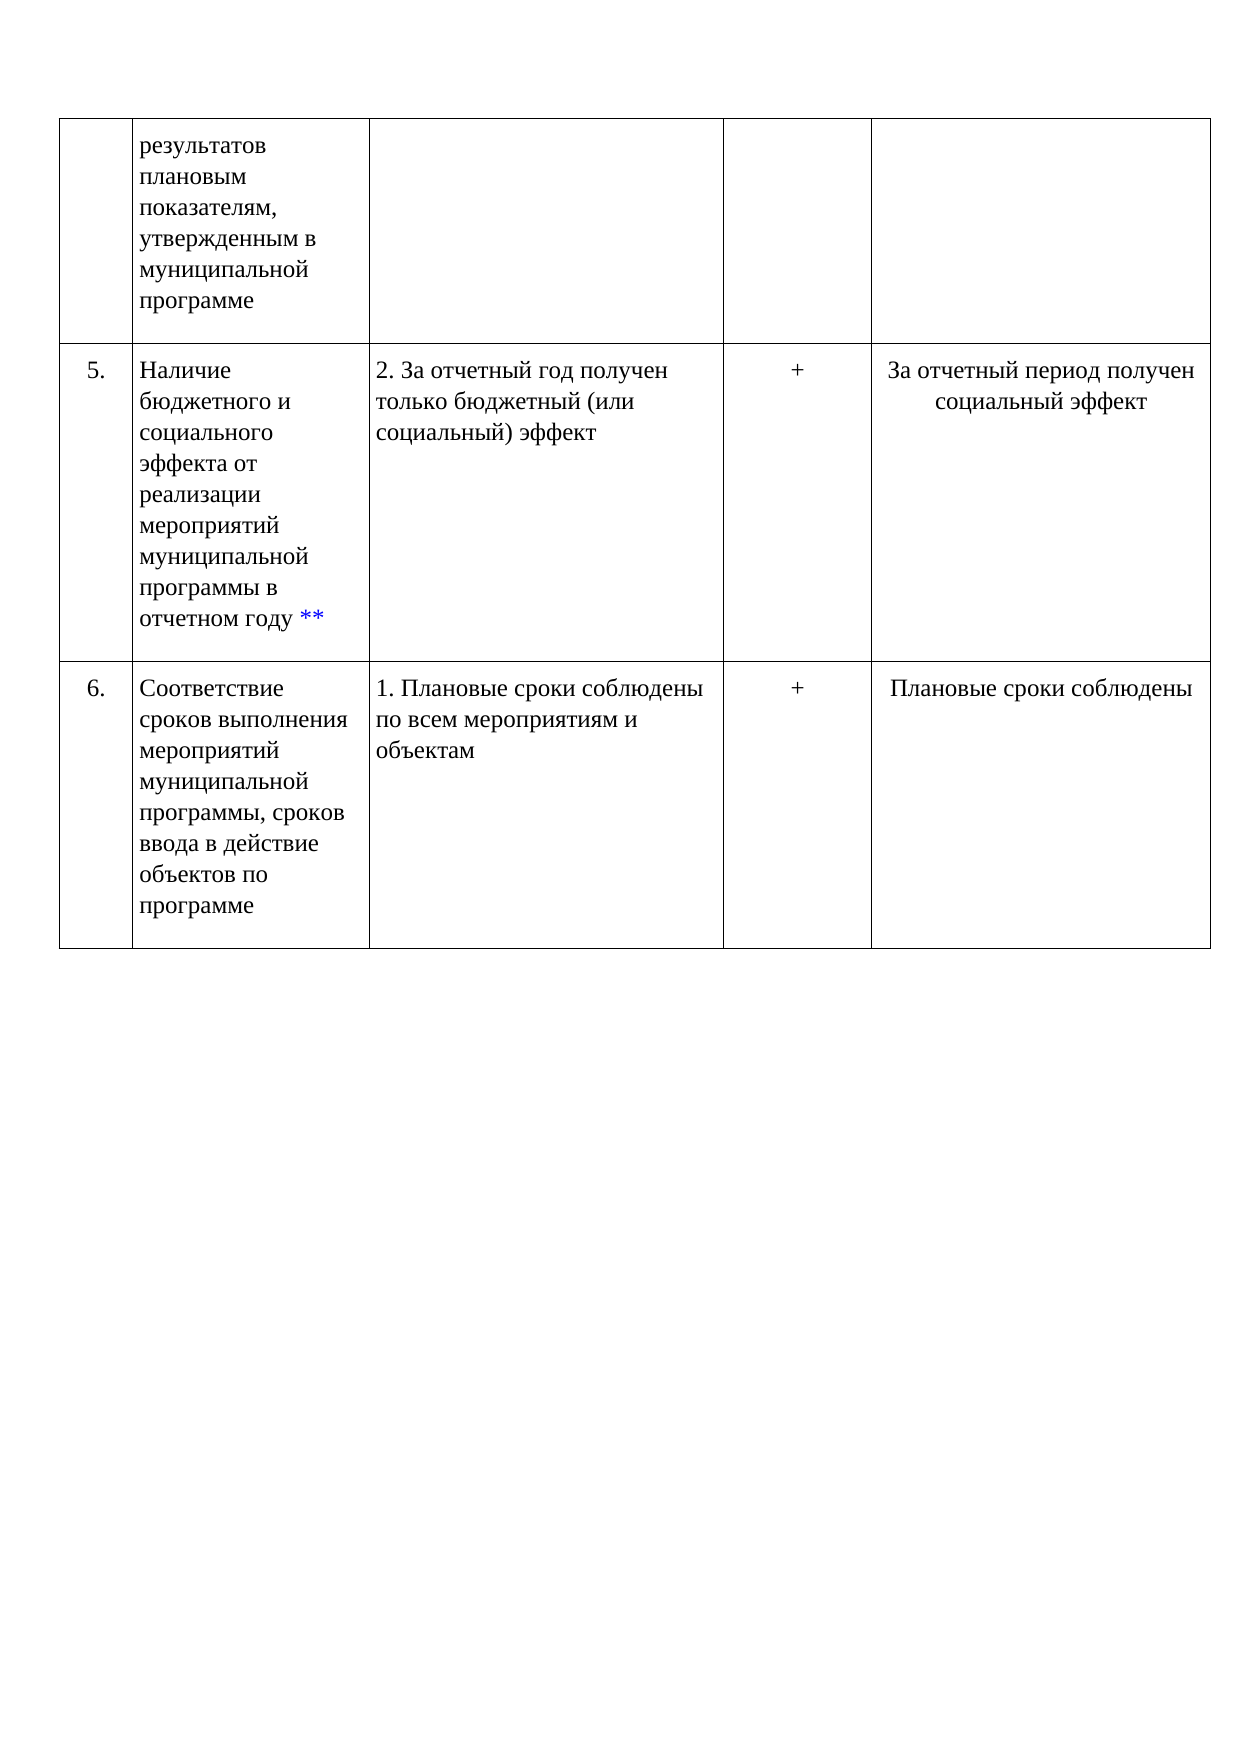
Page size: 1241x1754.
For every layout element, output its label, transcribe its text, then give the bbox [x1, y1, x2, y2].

table_cell 1. Плановые сроки соблюдены по всем мероприятиям и объектам [370, 662, 723, 948]
table_cell 6. [60, 662, 132, 948]
table_cell [724, 119, 871, 343]
table_cell За отчетный период получен социальный эффект [872, 344, 1210, 661]
table_cell [872, 119, 1210, 343]
table_cell Соответствие сроков выполнения мероприятий муниципальной программы, сроков ввода в действие объектов по программе [133, 662, 369, 948]
table_cell [370, 119, 723, 343]
table_cell 4. [60, 119, 132, 343]
table_cell 2. За отчетный год получен только бюджетный (или социальный) эффект [370, 344, 723, 661]
table_cell 5. [60, 344, 132, 661]
table_cell + [724, 344, 871, 661]
table_cell Плановые сроки соблюдены [872, 662, 1210, 948]
table_cell + [724, 662, 871, 948]
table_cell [133, 119, 369, 343]
table_cell Наличие бюджетного и социального эффекта от реализации мероприятий муниципальной программы в отчетном году ** [133, 344, 369, 661]
